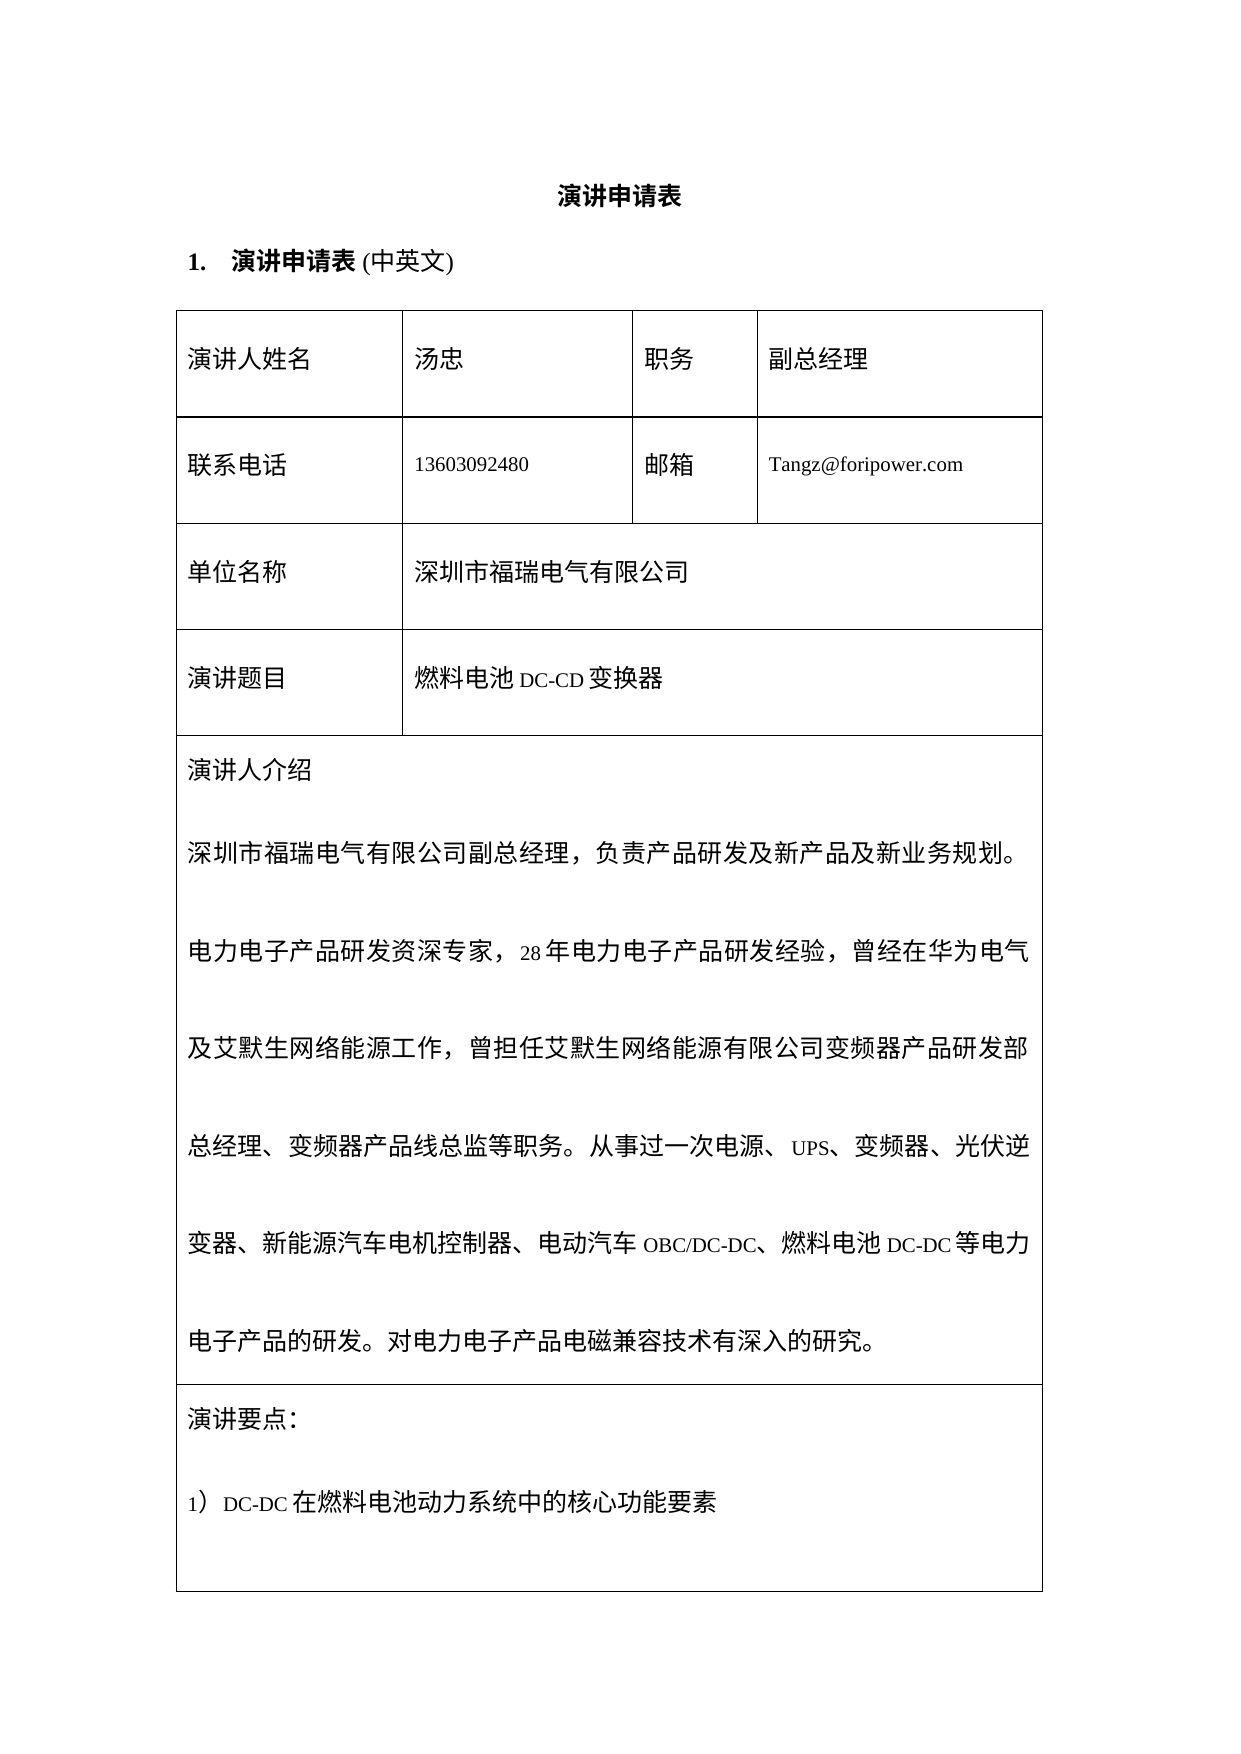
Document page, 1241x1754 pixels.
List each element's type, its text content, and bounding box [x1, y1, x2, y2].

list 演讲申请表 (中英文) [187, 227, 1053, 292]
table_cell 深圳市福瑞电气有限公司 [403, 524, 1042, 629]
table_header 职务 [633, 311, 757, 416]
table_cell 邮箱 [633, 418, 757, 523]
table_header 副总经理 [758, 311, 1042, 416]
table_cell 演讲人介绍 深圳市福瑞电气有限公司副总经理，负责产品研发及新产品及新业务规划。电力电子产品研发资深专家，28年电力电子产品研发经验，曾经在华为电气及艾默生网络能源工作，曾担任艾默生网络能源有限公司变频器产品研发部总经理、变频器产品线总监等职务。从事过一次电源、UPS、变频器、光伏逆变器、新能源汽车电机控制器、电动汽车OBC/DC-DC、燃料电池DC-DC等电力电子产品的研发。对电力电子产品电磁兼容技术有深入的研究。 [177, 736, 1042, 1384]
table_cell 联系电话 [177, 418, 402, 523]
table_cell Tangz@foripower.com [758, 418, 1042, 523]
table_cell 演讲题目 [177, 630, 402, 735]
table_cell 燃料电池DC-CD变换器 [403, 630, 1042, 735]
table_header 汤忠 [403, 311, 632, 416]
table_header 演讲人姓名 [177, 311, 402, 416]
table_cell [177, 1385, 1042, 1591]
text 演讲申请表 [187, 162, 1053, 227]
table_cell 单位名称 [177, 524, 402, 629]
table_cell 13603092480 [403, 418, 632, 523]
